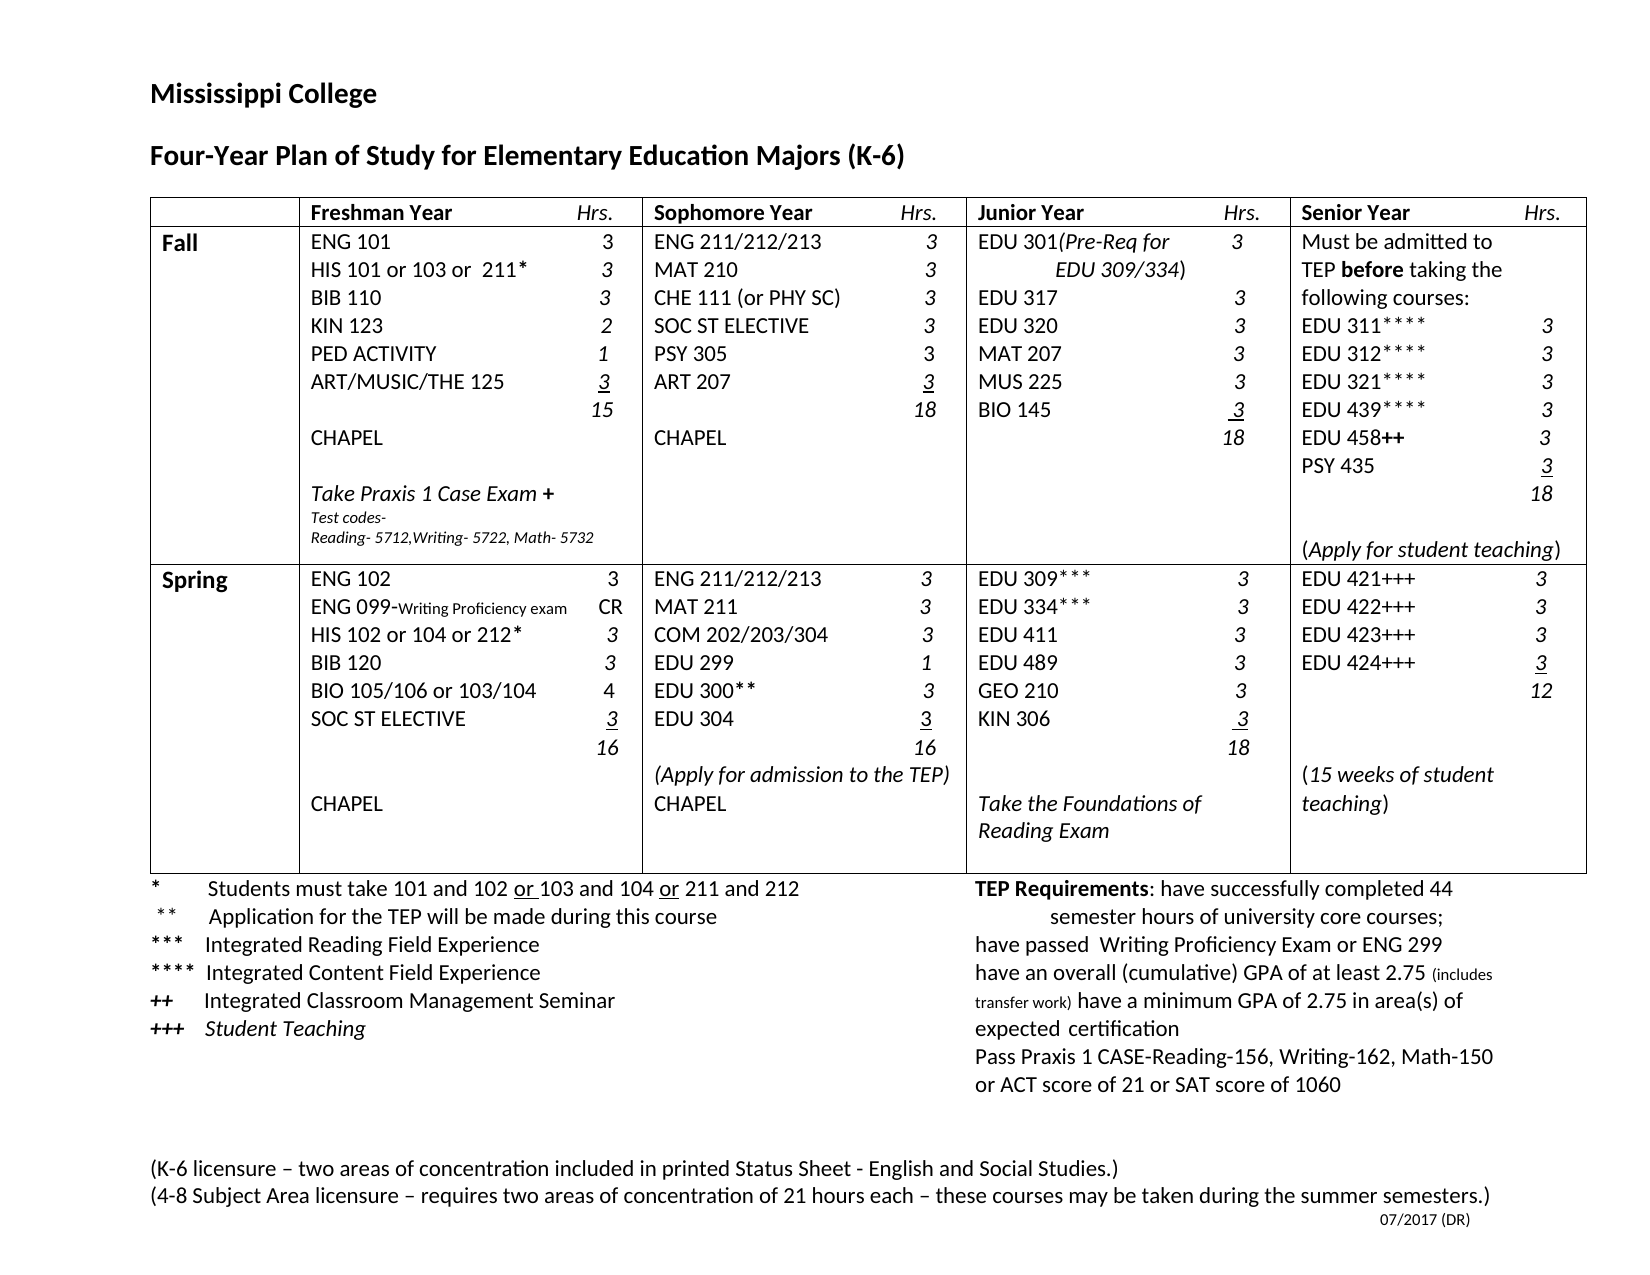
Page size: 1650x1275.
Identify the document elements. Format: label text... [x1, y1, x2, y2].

table_cell ENG 211/212/213 3 MAT 211 3 COM 202/203/304 3 EDU 299 1 EDU 300** 3 EDU 304 3 16 (Apply for admission to the TEP) CHAPEL [643, 565, 966, 873]
text **** Integrated Content Field Experience have an overall (cumulative) GPA of at least 2.75 (includes ++ Integrated Classroom Management Seminar transfer work) have a minimum GPA of 2.75 in area(s) of [150, 958, 1500, 1014]
text * Students must take 101 and 102 or 103 and 104 or 211 and 212 TEP Requirements: have successfully completed 44 [150, 874, 1500, 902]
table_cell EDU 301(Pre-Req for 3 EDU 309/334) EDU 317 3 EDU 320 3 MAT 207 3 MUS 225 3 BIO 145 3 18 [967, 227, 1290, 563]
table_cell ENG 101 3 HIS 101 or 103 or 211* 3 BIB 110 3 KIN 123 2 PED ACTIVITY 1 ART/MUSIC/THE 125 3 15 CHAPEL Take Praxis 1 Case Exam + Test codes- Reading- 5712,Writing- 5722, Math- 5732 [300, 227, 642, 563]
table_cell EDU 309*** 3 EDU 334*** 3 EDU 411 3 EDU 489 3 GEO 210 3 KIN 306 3 18 Take the Foundations of Reading Exam [967, 565, 1290, 873]
table_header Junior Year Hrs. [967, 198, 1290, 226]
text ** Application for the TEP will be made during this course semester hours of university core courses; [150, 902, 1500, 930]
table_header Sophomore Year Hrs. [643, 198, 966, 226]
table_cell Spring [151, 565, 299, 873]
table_cell Must be admitted to TEP before taking the following courses: EDU 311**** 3 EDU 312**** 3 EDU 321**** 3 EDU 439**** 3 EDU 458++ 3 PSY 435 3 18 (Apply for student teaching) [1291, 227, 1586, 563]
text +++ Student Teaching expected certification [150, 1014, 1500, 1042]
text Pass Praxis 1 CASE-Reading-156, Writing-162, Math-150 [900, 1042, 1594, 1070]
table_cell ENG 211/212/213 3 MAT 210 3 CHE 111 (or PHY SC) 3 SOC ST ELECTIVE 3 PSY 305 3 ART 207 3 18 CHAPEL [643, 227, 966, 563]
table_cell EDU 421+++ 3 EDU 422+++ 3 EDU 423+++ 3 EDU 424+++ 3 12 (15 weeks of student teaching) [1291, 565, 1586, 873]
text *** Integrated Reading Field Experience have passed Writing Proficiency Exam or ENG 299 [150, 930, 1500, 958]
table_header [151, 198, 299, 226]
table_header Freshman Year Hrs. [300, 198, 642, 226]
table_header Senior Year Hrs. [1291, 198, 1586, 226]
table_cell Fall [151, 227, 299, 563]
table_cell ENG 102 3 ENG 099-Writing Proficiency exam CR HIS 102 or 104 or 212* 3 BIB 120 3 BIO 105/106 or 103/104 4 SOC ST ELECTIVE 3 16 CHAPEL [300, 565, 642, 873]
text or ACT score of 21 or SAT score of 1060 [900, 1070, 1594, 1098]
